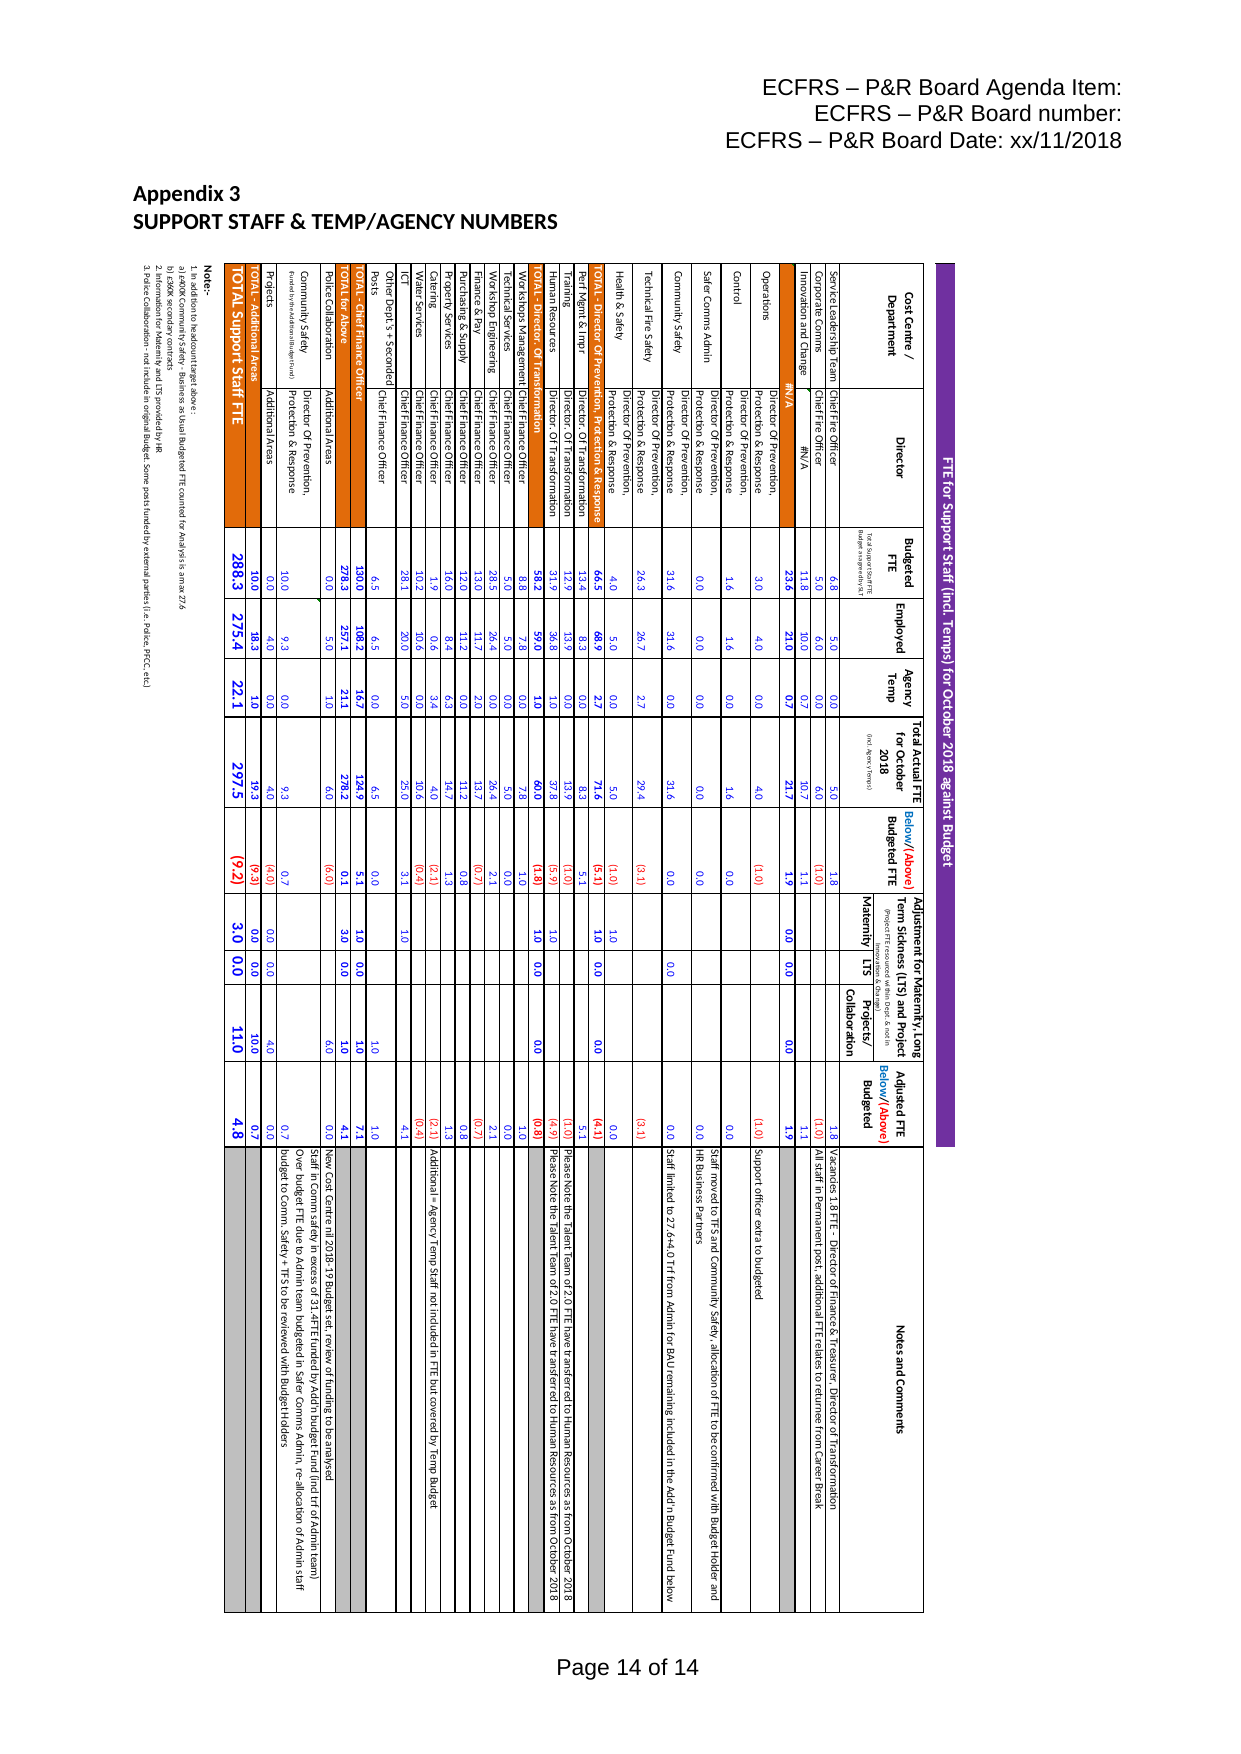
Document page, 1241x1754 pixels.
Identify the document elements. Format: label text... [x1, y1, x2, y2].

text SUPPORT STAFF & TEMP/AGENCY NUMBERS [133, 207, 1122, 235]
text Appendix 3 [133, 179, 1122, 207]
